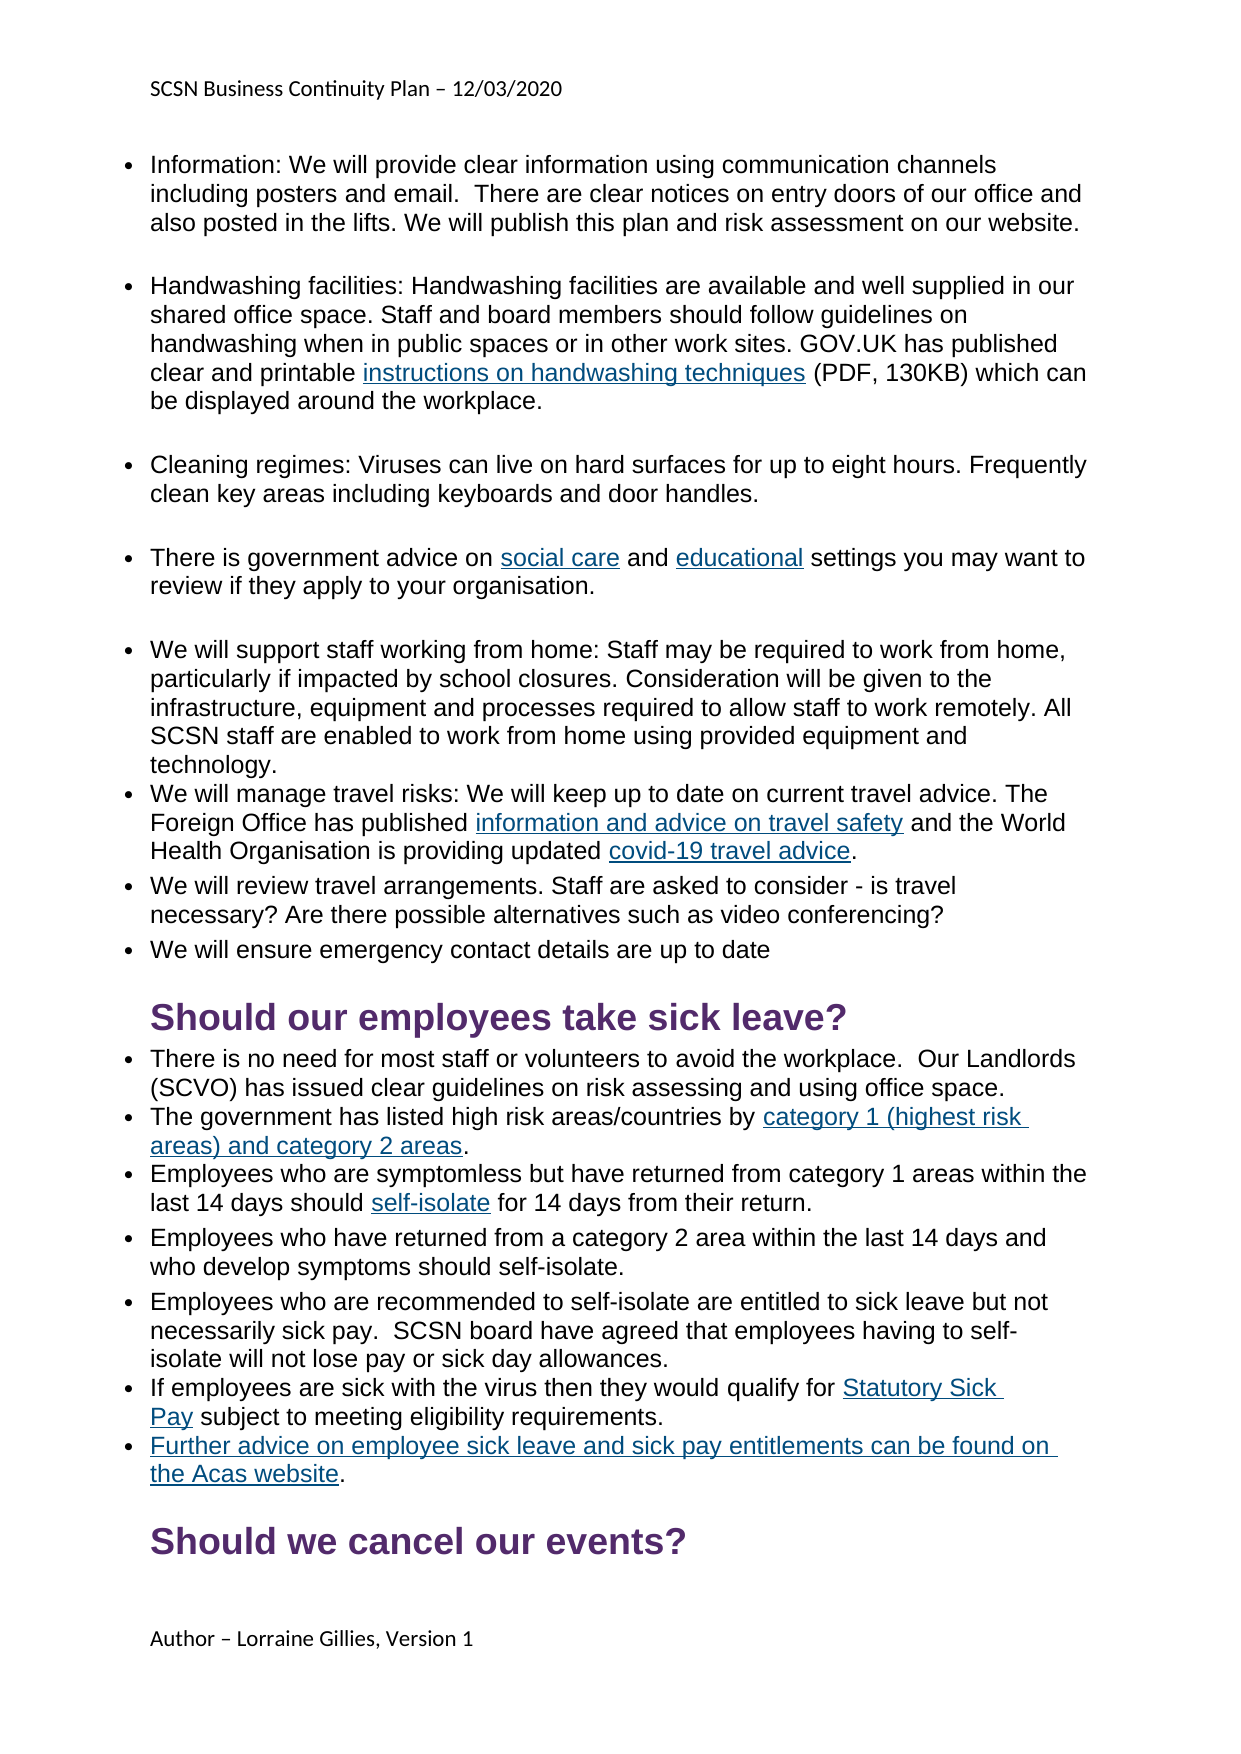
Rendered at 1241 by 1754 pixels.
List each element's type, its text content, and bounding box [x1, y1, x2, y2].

list Information: We will provide clear information using communication channels including posters and email. There are clear notices on entry doors of our office and also posted in the lifts. We will publish this plan and risk assessment on our website. [125, 150, 1090, 236]
list If employees are sick with the virus then they would qualify for Statutory Sick Pay subject to meeting eligibility requirements. [125, 1373, 1090, 1431]
list We will support staff working from home: Staff may be required to work from home, particularly if impacted by school closures. Consideration will be given to the infrastructure, equipment and processes required to allow staff to work remotely. All SCSN staff are enabled to work from home using provided equipment and technology. [125, 635, 1090, 779]
list Further advice on employee sick leave and sick pay entitlements can be found on the Acas website. [125, 1431, 1090, 1488]
list Employees who are recommended to self-isolate are entitled to sick leave but not necessarily sick pay. SCSN board have agreed that employees having to self-isolate will not lose pay or sick day allowances. [125, 1287, 1090, 1373]
list We will review travel arrangements. Staff are asked to consider - is travel necessary? Are there possible alternatives such as video conferencing? [125, 871, 1090, 929]
list Handwashing facilities: Handwashing facilities are available and well supplied in our shared office space. Staff and board members should follow guidelines on handwashing when in public spaces or in other work sites. GOV.UK has published clear and printable instructions on handwashing techniques (PDF, 130KB) which can be displayed around the workplace. [125, 271, 1090, 415]
list There is no need for most staff or volunteers to avoid the workplace. Our Landlords (SCVO) has issued clear guidelines on risk assessing and using office space. [125, 1044, 1090, 1102]
list Employees who have returned from a category 2 area within the last 14 days and who develop symptoms should self-isolate. [125, 1223, 1090, 1281]
list The government has listed high risk areas/countries by category 1 (highest risk areas) and category 2 areas. [125, 1102, 1090, 1159]
list Employees who are symptomless but have returned from category 1 areas within the last 14 days should self-isolate for 14 days from their return. [125, 1159, 1090, 1217]
list We will ensure emergency contact details are up to date [125, 935, 1090, 964]
list We will manage travel risks: We will keep up to date on current travel advice. The Foreign Office has published information and advice on travel safety and the World Health Organisation is providing updated covid-19 travel advice. [125, 779, 1090, 865]
list There is government advice on social care and educational settings you may want to review if they apply to your organisation. [125, 542, 1090, 600]
text Should we cancel our events? [150, 1519, 1090, 1562]
list Cleaning regimes: Viruses can live on hard surfaces for up to eight hours. Frequently clean key areas including keyboards and door handles. [125, 450, 1090, 507]
text Should our employees take sick leave? [150, 995, 1090, 1038]
